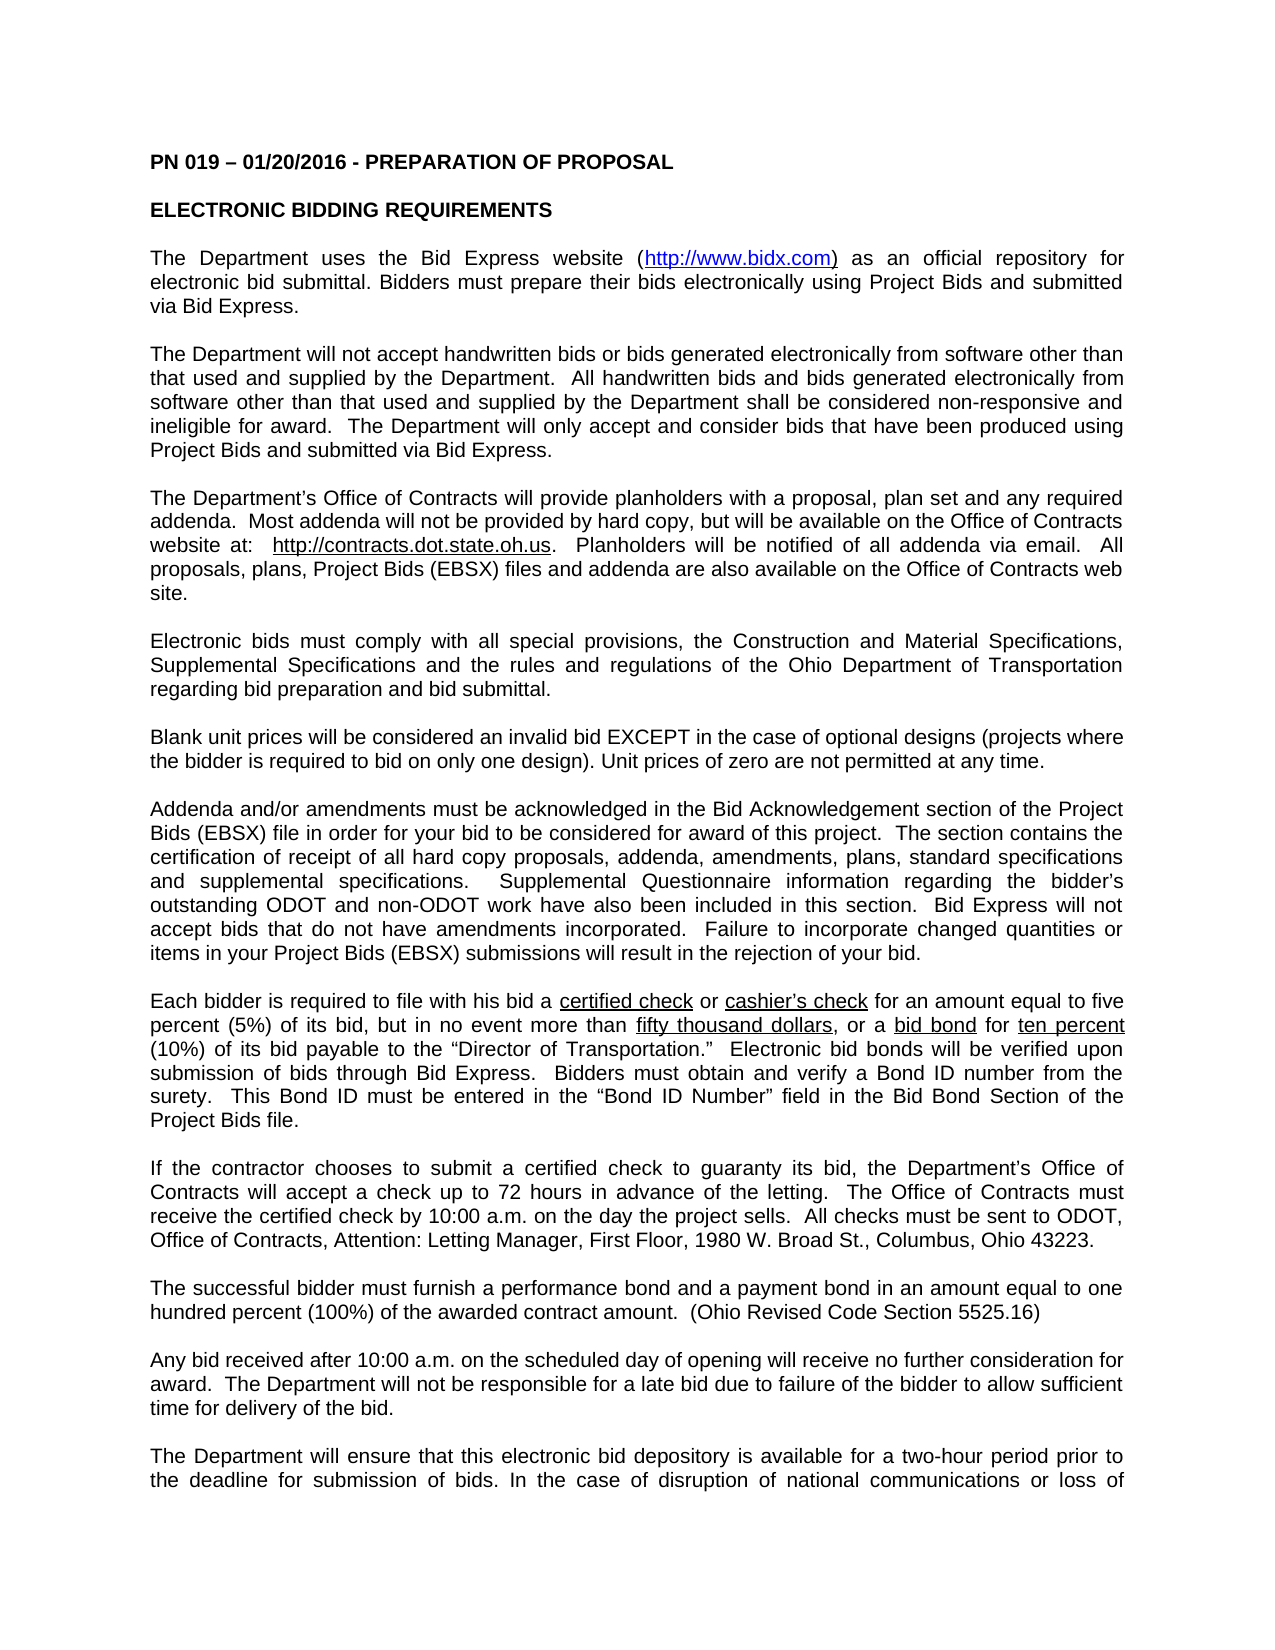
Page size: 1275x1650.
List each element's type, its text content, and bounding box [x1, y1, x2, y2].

text Any bid received after 10:00 a.m. on the scheduled day of opening will receive no further consideration for award. The Department will not be responsible for a late bid due to failure of the bidder to allow sufficient time for delivery of the bid. [150, 1348, 1125, 1420]
text Electronic bids must comply with all special provisions, the Construction and Material Specifications, Supplemental Specifications and the rules and regulations of the Ohio Department of Transportation regarding bid preparation and bid submittal. [150, 629, 1125, 701]
text ELECTRONIC BIDDING REQUIREMENTS [150, 198, 1125, 222]
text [150, 1444, 1125, 1492]
text The Department will not accept handwritten bids or bids generated electronically from software other than that used and supplied by the Department. All handwritten bids and bids generated electronically from software other than that used and supplied by the Department shall be considered non-responsive and ineligible for award. The Department will only accept and consider bids that have been produced using Project Bids and submitted via Bid Express. [150, 342, 1125, 461]
text Each bidder is required to file with his bid a certified check or cashier’s check for an amount equal to five percent (5%) of its bid, but in no event more than fifty thousand dollars, or a bid bond for ten percent (10%) of its bid payable to the “Director of Transportation.” Electronic bid bonds will be verified upon submission of bids through Bid Express. Bidders must obtain and verify a Bond ID number from the surety. This Bond ID must be entered in the “Bond ID Number” field in the Bid Bond Section of the Project Bids file. [150, 988, 1125, 1132]
text Blank unit prices will be considered an invalid bid EXCEPT in the case of optional designs (projects where the bidder is required to bid on only one design). Unit prices of zero are not permitted at any time. [150, 725, 1125, 773]
text The Department uses the Bid Express website (http://www.bidx.com) as an official repository for electronic bid submittal. Bidders must prepare their bids electronically using Project Bids and submitted via Bid Express. [150, 246, 1125, 318]
text PN 019 – 01/20/2016 - PREPARATION OF PROPOSAL [150, 150, 1125, 174]
text Addenda and/or amendments must be acknowledged in the Bid Acknowledgement section of the Project Bids (EBSX) file in order for your bid to be considered for award of this project. The section contains the certification of receipt of all hard copy proposals, addenda, amendments, plans, standard specifications and supplemental specifications. Supplemental Questionnaire information regarding the bidder’s outstanding ODOT and non-ODOT work have also been included in this section. Bid Express will not accept bids that do not have amendments incorporated. Failure to incorporate changed quantities or items in your Project Bids (EBSX) submissions will result in the rejection of your bid. [150, 797, 1125, 964]
text The Department’s Office of Contracts will provide planholders with a proposal, plan set and any required addenda. Most addenda will not be provided by hard copy, but will be available on the Office of Contracts website at: http://contracts.dot.state.oh.us. Planholders will be notified of all addenda via email. All proposals, plans, Project Bids (EBSX) files and addenda are also available on the Office of Contracts web site. [150, 485, 1125, 605]
text If the contractor chooses to submit a certified check to guaranty its bid, the Department’s Office of Contracts will accept a check up to 72 hours in advance of the letting. The Office of Contracts must receive the certified check by 10:00 a.m. on the day the project sells. All checks must be sent to ODOT, Office of Contracts, Attention: Letting Manager, First Floor, 1980 W. Broad St., Columbus, Ohio 43223. [150, 1156, 1125, 1252]
text The successful bidder must furnish a performance bond and a payment bond in an amount equal to one hundred percent (100%) of the awarded contract amount. (Ohio Revised Code Section 5525.16) [150, 1276, 1125, 1324]
